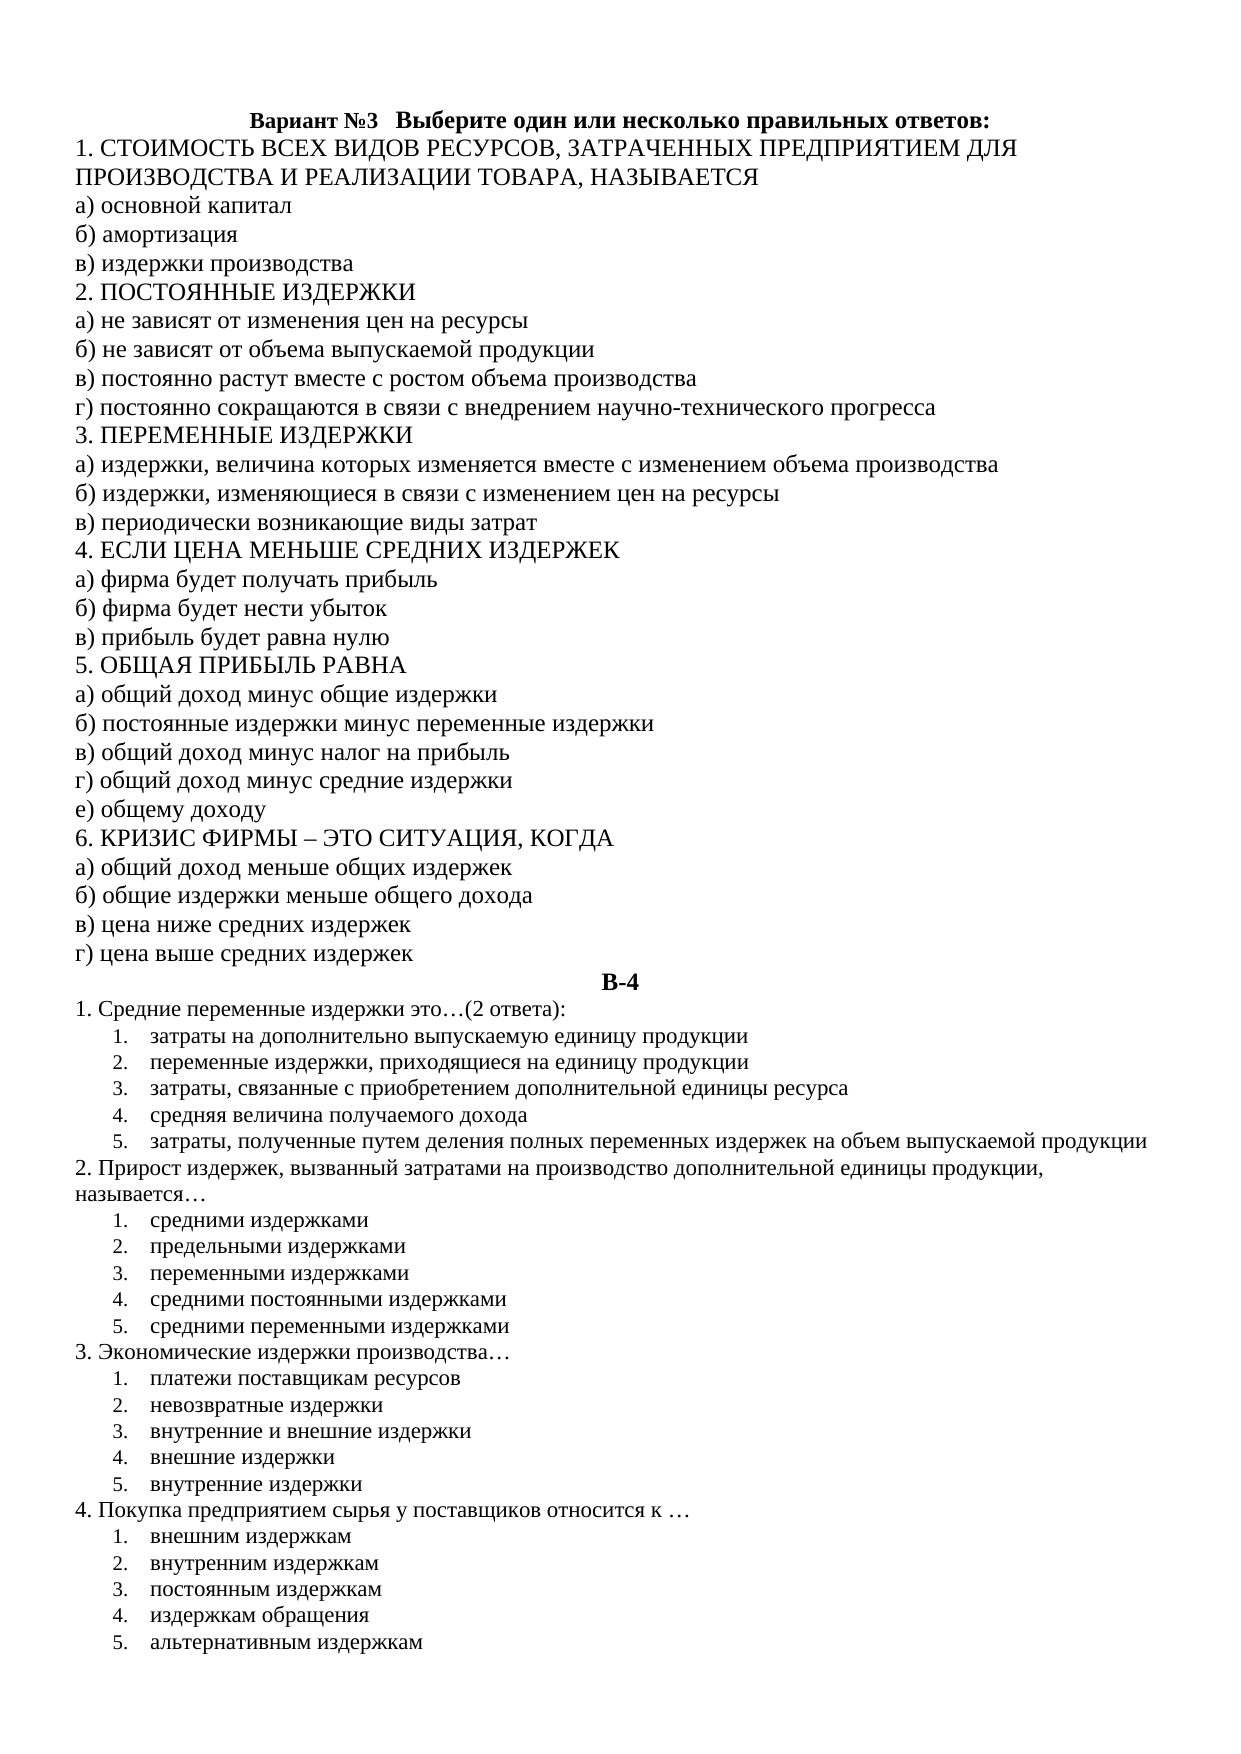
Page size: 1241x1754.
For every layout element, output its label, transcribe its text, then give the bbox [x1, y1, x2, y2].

list затраты, полученные путем деления полных переменных издержек на объем выпускаемой продукции [112, 1127, 1165, 1153]
text 6. КРИЗИС ФИРМЫ – ЭТО СИТУАЦИЯ, КОГДА [75, 823, 1165, 852]
text 3. Экономические издержки производства… [75, 1338, 1165, 1364]
text а) общий доход меньше общих издержек [75, 852, 1165, 880]
list невозвратные издержки [112, 1391, 1165, 1417]
text 3. ПЕРЕМЕННЫЕ ИЗДЕРЖКИ [75, 420, 1165, 449]
text в) прибыль будет равна нулю [75, 622, 1165, 650]
list издержкам обращения [112, 1602, 1165, 1628]
text б) постоянные издержки минус переменные издержки [75, 708, 1165, 737]
text в) постоянно растут вместе с ростом объема производства [75, 363, 1165, 392]
text в) общий доход минус налог на прибыль [75, 737, 1165, 765]
text 4. ЕСЛИ ЦЕНА МЕНЬШЕ СРЕДНИХ ИЗДЕРЖЕК [75, 535, 1165, 564]
text 2. Прирост издержек, вызванный затратами на производство дополнительной единицы продукции, называется… [75, 1153, 1165, 1206]
list затраты, связанные с приобретением дополнительной единицы ресурса [112, 1074, 1165, 1101]
text г) общий доход минус средние издержки [75, 765, 1165, 794]
text а) основной капитал [75, 190, 1165, 219]
list средними постоянными издержками [112, 1285, 1165, 1312]
text в) периодически возникающие виды затрат [75, 507, 1165, 535]
text е) общему доходу [75, 794, 1165, 823]
text б) издержки, изменяющиеся в связи с изменением цен на ресурсы [75, 478, 1165, 507]
text а) общий доход минус общие издержки [75, 679, 1165, 708]
text 2. ПОСТОЯННЫЕ ИЗДЕРЖКИ [75, 277, 1165, 305]
text 1. Средние переменные издержки это…(2 ответа): [75, 995, 1165, 1022]
list предельными издержками [112, 1233, 1165, 1259]
list внешним издержкам [112, 1522, 1165, 1549]
text а) издержки, величина которых изменяется вместе с изменением объема производства [75, 449, 1165, 478]
list средними издержками [112, 1206, 1165, 1233]
text Вариант №3 Выберите один или несколько правильных ответов: [75, 108, 1165, 133]
text г) цена выше средних издержек [75, 938, 1165, 967]
text б) фирма будет нести убыток [75, 593, 1165, 622]
text В-4 [75, 967, 1165, 995]
list переменные издержки, приходящиеся на единицу продукции [112, 1048, 1165, 1074]
list средняя величина получаемого дохода [112, 1101, 1165, 1127]
list альтернативным издержкам [112, 1628, 1165, 1654]
text 5. ОБЩАЯ ПРИБЫЛЬ РАВНА [75, 650, 1165, 679]
text а) не зависят от изменения цен на ресурсы [75, 305, 1165, 334]
list переменными издержками [112, 1259, 1165, 1285]
list постоянным издержкам [112, 1575, 1165, 1602]
text в) издержки производства [75, 248, 1165, 277]
list внутренние издержки [112, 1470, 1165, 1496]
text б) амортизация [75, 219, 1165, 248]
list платежи поставщикам ресурсов [112, 1364, 1165, 1391]
text б) не зависят от объема выпускаемой продукции [75, 334, 1165, 363]
text 4. Покупка предприятием сырья у поставщиков относится к … [75, 1496, 1165, 1522]
list средними переменными издержками [112, 1312, 1165, 1338]
text а) фирма будет получать прибыль [75, 564, 1165, 593]
list внутренние и внешние издержки [112, 1417, 1165, 1443]
list затраты на дополнительно выпускаемую единицу продукции [112, 1022, 1165, 1048]
text 1. СТОИМОСТЬ ВСЕХ ВИДОВ РЕСУРСОВ, ЗАТРАЧЕННЫХ ПРЕДПРИЯТИЕМ ДЛЯ ПРОИЗВОДСТВА И РЕАЛИЗАЦИИ ТОВАРА, НАЗЫВАЕТСЯ [75, 133, 1165, 190]
text в) цена ниже средних издержек [75, 909, 1165, 938]
text б) общие издержки меньше общего дохода [75, 880, 1165, 909]
list внутренним издержкам [112, 1549, 1165, 1575]
text г) постоянно сокращаются в связи с внедрением научно-технического прогресса [75, 392, 1165, 420]
list внешние издержки [112, 1443, 1165, 1470]
